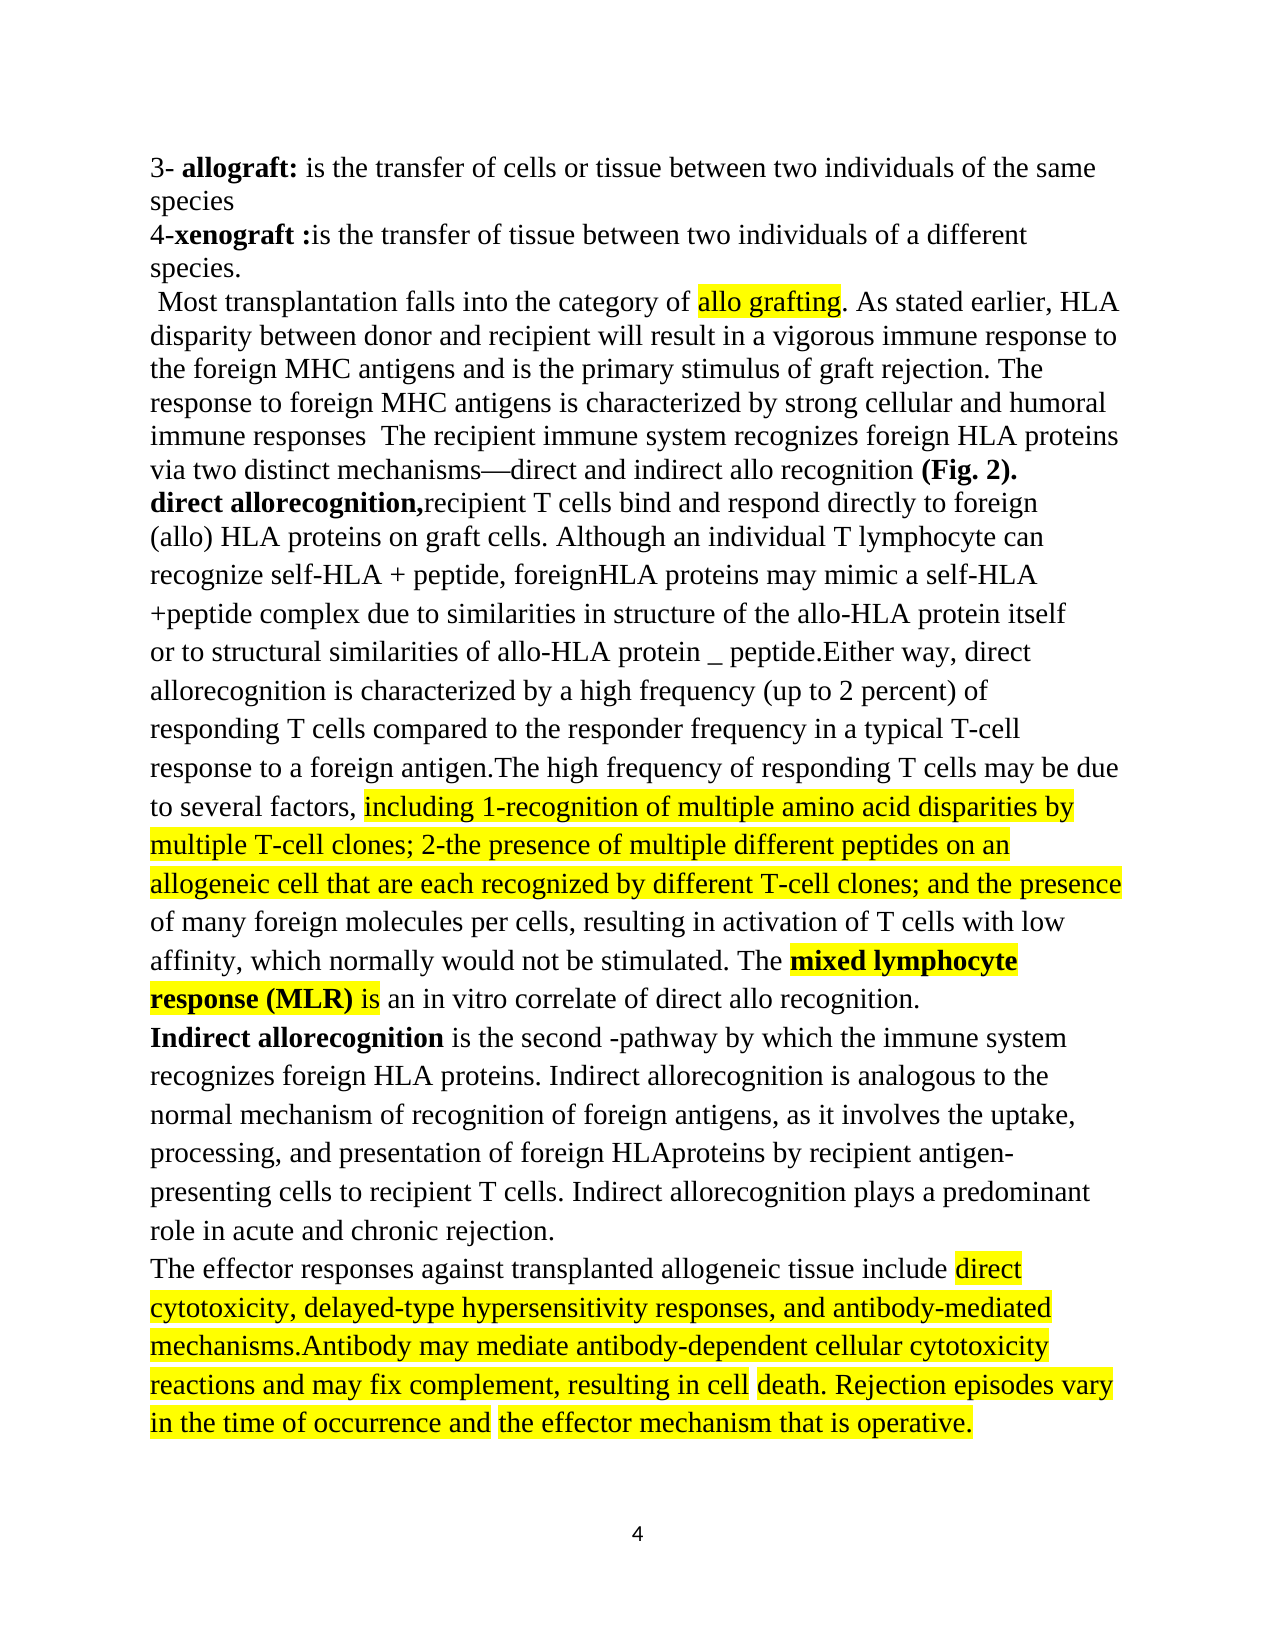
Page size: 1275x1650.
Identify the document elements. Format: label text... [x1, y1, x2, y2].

text 4-xenograft :is the transfer of tissue between two individuals of a different species. [150, 217, 1125, 284]
text (allo) HLA proteins on graft cells. Although an individual T lymphocyte can recognize self-HLA + peptide, foreignHLA proteins may mimic a self-HLA +peptide complex due to similarities in structure of the allo-HLA protein itself [150, 519, 1125, 629]
text direct allorecognition,recipient T cells bind and respond directly to foreign [150, 485, 1125, 519]
text 3- allograft: is the transfer of cells or tissue between two individuals of the same species [150, 150, 1125, 217]
text or to structural similarities of allo-HLA protein _ peptide.Either way, direct allorecognition is characterized by a high frequency (up to 2 percent) of responding T cells compared to the responder frequency in a typical T-cell response to a foreign antigen.The high frequency of responding T cells may be due to several factors, including 1-recognition of multiple amino acid disparities by multiple T-cell clones; 2-the presence of multiple different peptides on an allogeneic cell that are each recognized by different T-cell clones; and the presence of many foreign molecules per cells, resulting in activation of T cells with low affinity, which normally would not be stimulated. The mixed lymphocyte response (MLR) is an in vitro correlate of direct allo recognition. [150, 634, 1125, 1015]
text The effector responses against transplanted allogeneic tissue include direct cytotoxicity, delayed-type hypersensitivity responses, and antibody-mediated mechanisms.Antibody may mediate antibody-dependent cellular cytotoxicity [150, 1251, 1125, 1362]
text reactions and may fix complement, resulting in cell death. Rejection episodes vary in the time of occurrence and the effector mechanism that is operative. [150, 1367, 1125, 1439]
text Indirect allorecognition is the second -pathway by which the immune system recognizes foreign HLA proteins. Indirect allorecognition is analogous to the normal mechanism of recognition of foreign antigens, as it involves the uptake, processing, and presentation of foreign HLAproteins by recipient antigen-presenting cells to recipient T cells. Indirect allorecognition plays a predominant role in acute and chronic rejection. [150, 1020, 1125, 1246]
text Most transplantation falls into the category of allo grafting. As stated earlier, HLA disparity between donor and recipient will result in a vigorous immune response to the foreign MHC antigens and is the primary stimulus of graft rejection. The response to foreign MHC antigens is characterized by strong cellular and humoral immune responses The recipient immune system recognizes foreign HLA proteins via two distinct mechanisms—direct and indirect allo recognition (Fig. 2). [150, 284, 1125, 485]
